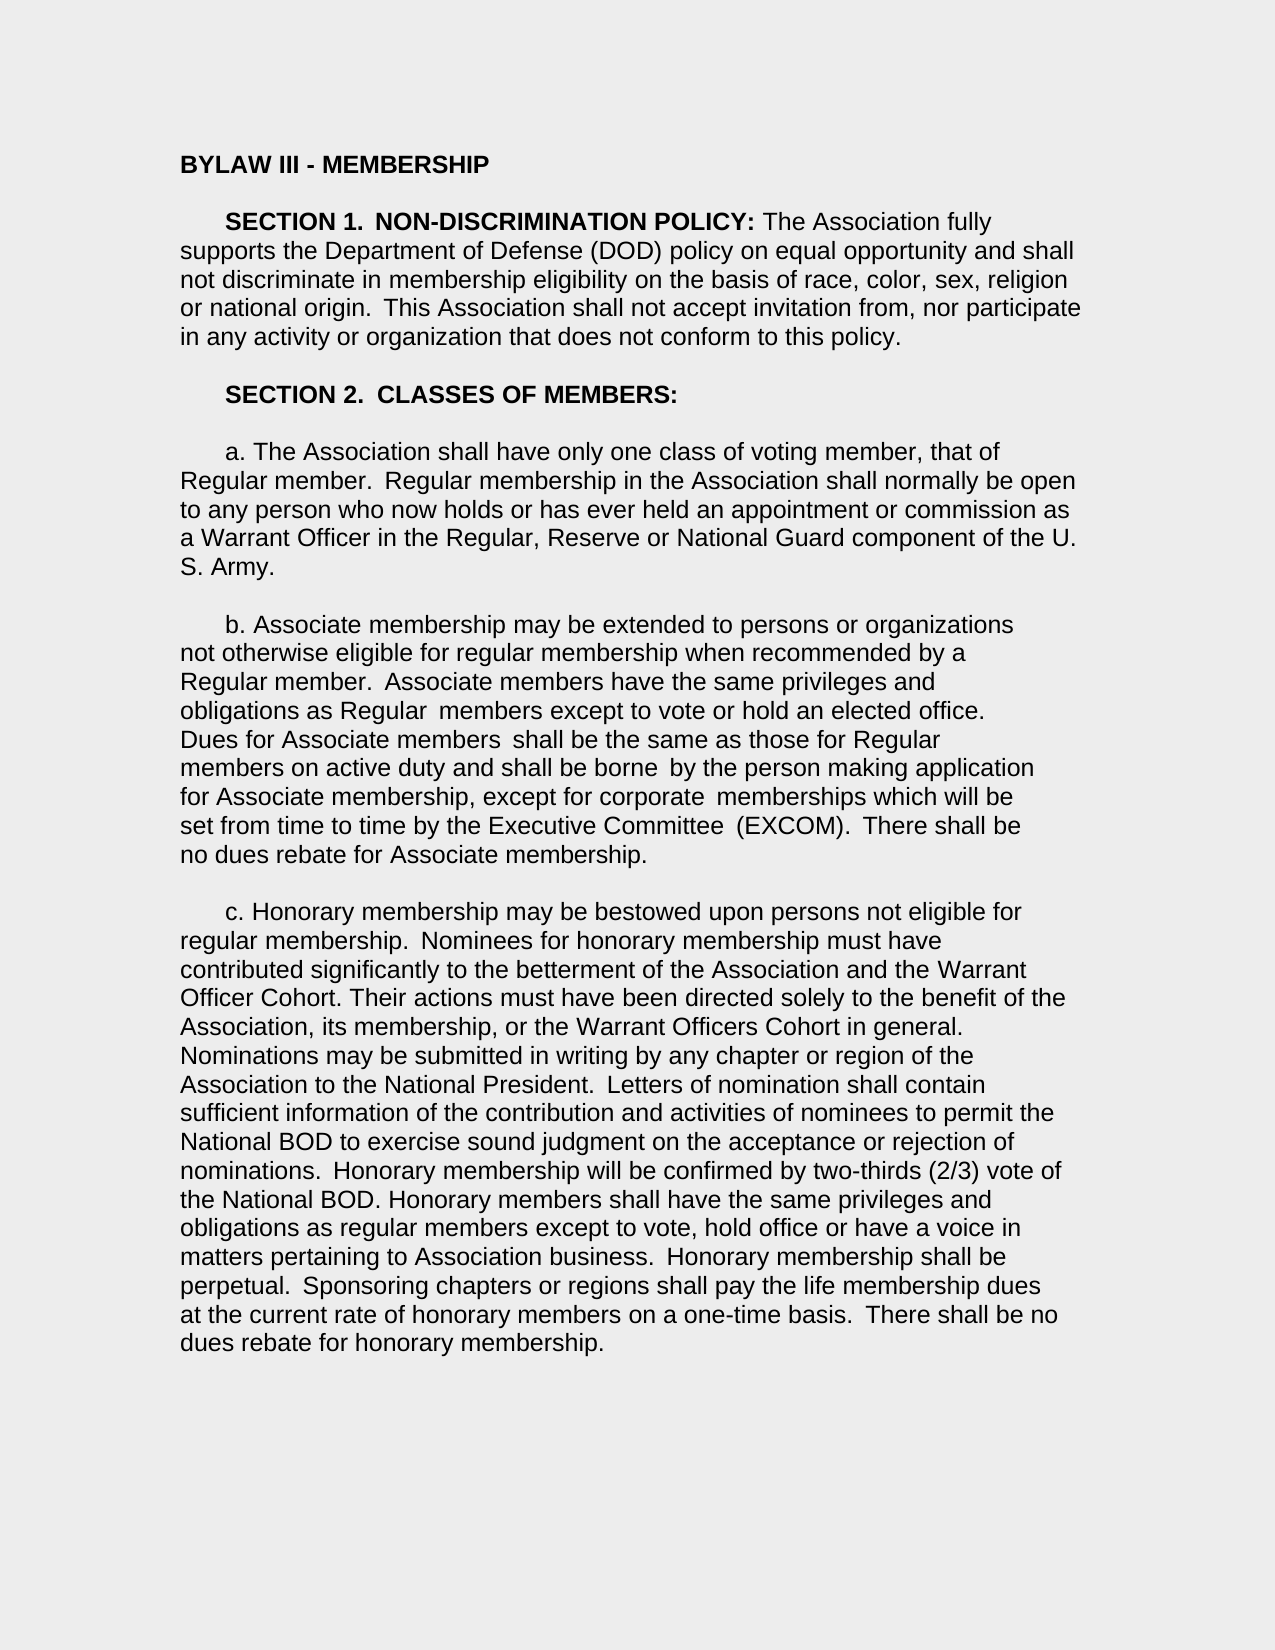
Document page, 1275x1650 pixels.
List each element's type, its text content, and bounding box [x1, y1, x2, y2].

subtitle BYLAW III - MEMBERSHIP [180, 149, 1202, 178]
list Honorary membership may be bestowed upon persons not eligible for regular membership. Nominees for honorary membership must have contributed significantly to the betterment of the Association and the Warrant Officer Cohort. Their actions must have been directed solely to the benefit of the Association, its membership, or the Warrant Officers Cohort in general. Nominations may be submitted in writing by any chapter or region of the Association to the National President. Letters of nomination shall contain sufficient information of the contribution and activities of nominees to permit the National BOD to exercise sound judgment on the acceptance or rejection of nominations. Honorary membership will be confirmed by two-thirds (2/3) vote of the National BOD. Honorary members shall have the same privileges and obligations as regular members except to vote, hold office or have a voice in matters pertaining to Association business. Honorary membership shall be perpetual. Sponsoring chapters or regions shall pay the life membership dues at the current rate of honorary members on a one-time basis. There shall be no dues rebate for honorary membership. [180, 897, 1068, 1357]
text SECTION 1. NON-DISCRIMINATION POLICY: The Association fully supports the Department of Defense (DOD) policy on equal opportunity and shall not discriminate in membership eligibility on the basis of race, color, sex, religion or national origin. This Association shall not accept invitation from, nor participate in any activity or organization that does not conform to this policy. [180, 207, 1085, 351]
list Associate membership may be extended to persons or organizations not otherwise eligible for regular membership when recommended by a Regular member. Associate members have the same privileges and obligations as Regular members except to vote or hold an elected office. Dues for Associate members shall be the same as those for Regular members on active duty and shall be borne by the person making application for Associate membership, except for corporate memberships which will be set from time to time by the Executive Committee (EXCOM). There shall be no dues rebate for Associate membership. [180, 610, 1049, 868]
list The Association shall have only one class of voting member, that of Regular member. Regular membership in the Association shall normally be open to any person who now holds or has ever held an appointment or commission as a Warrant Officer in the Regular, Reserve or National Guard component of the U. S. Army. [180, 437, 1087, 581]
subtitle SECTION 2. CLASSES OF MEMBERS: [225, 379, 1202, 408]
